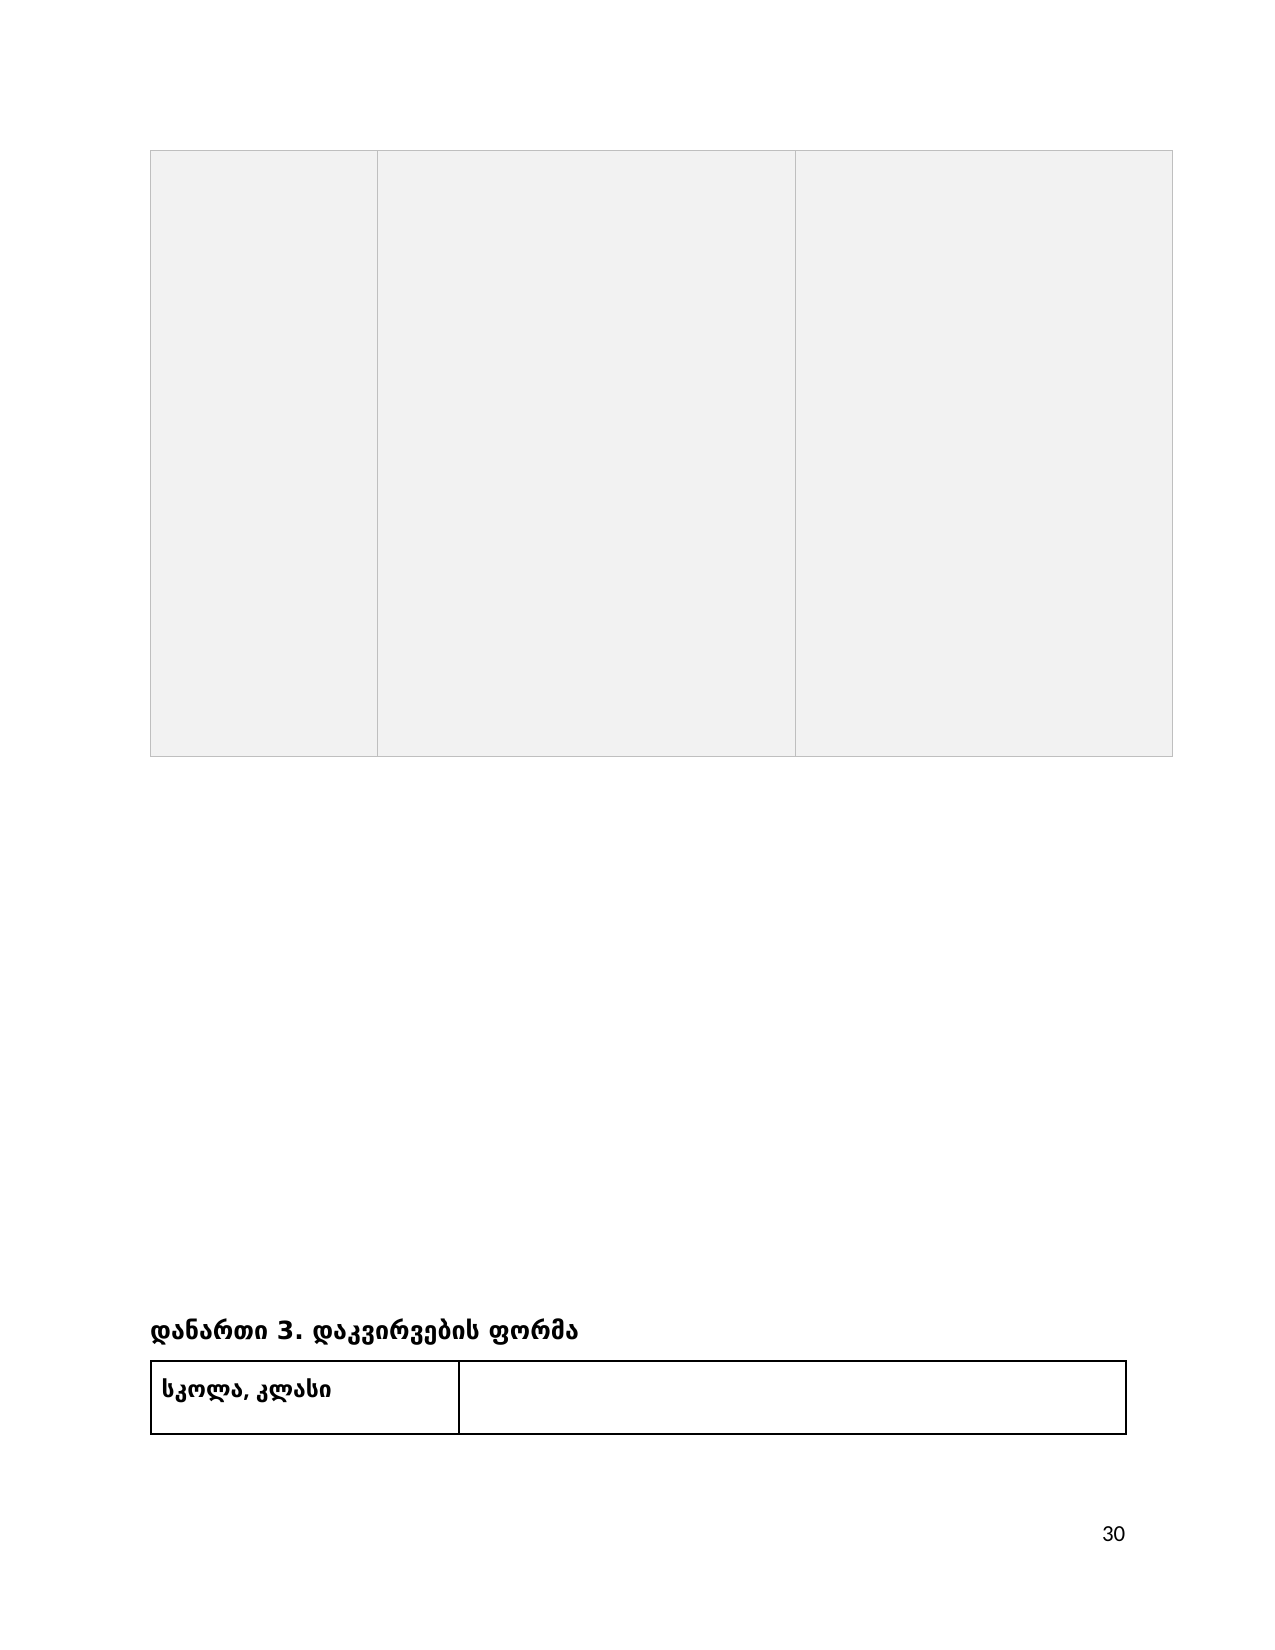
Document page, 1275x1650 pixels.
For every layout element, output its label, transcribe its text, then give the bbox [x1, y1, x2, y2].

table_header [460, 1362, 1125, 1433]
table_cell [796, 151, 1172, 756]
table_cell [378, 151, 795, 756]
subtitle დანართი 3. დაკვირვების ფორმა [150, 1316, 1125, 1345]
table_cell [151, 151, 377, 756]
table_header [152, 1362, 458, 1433]
